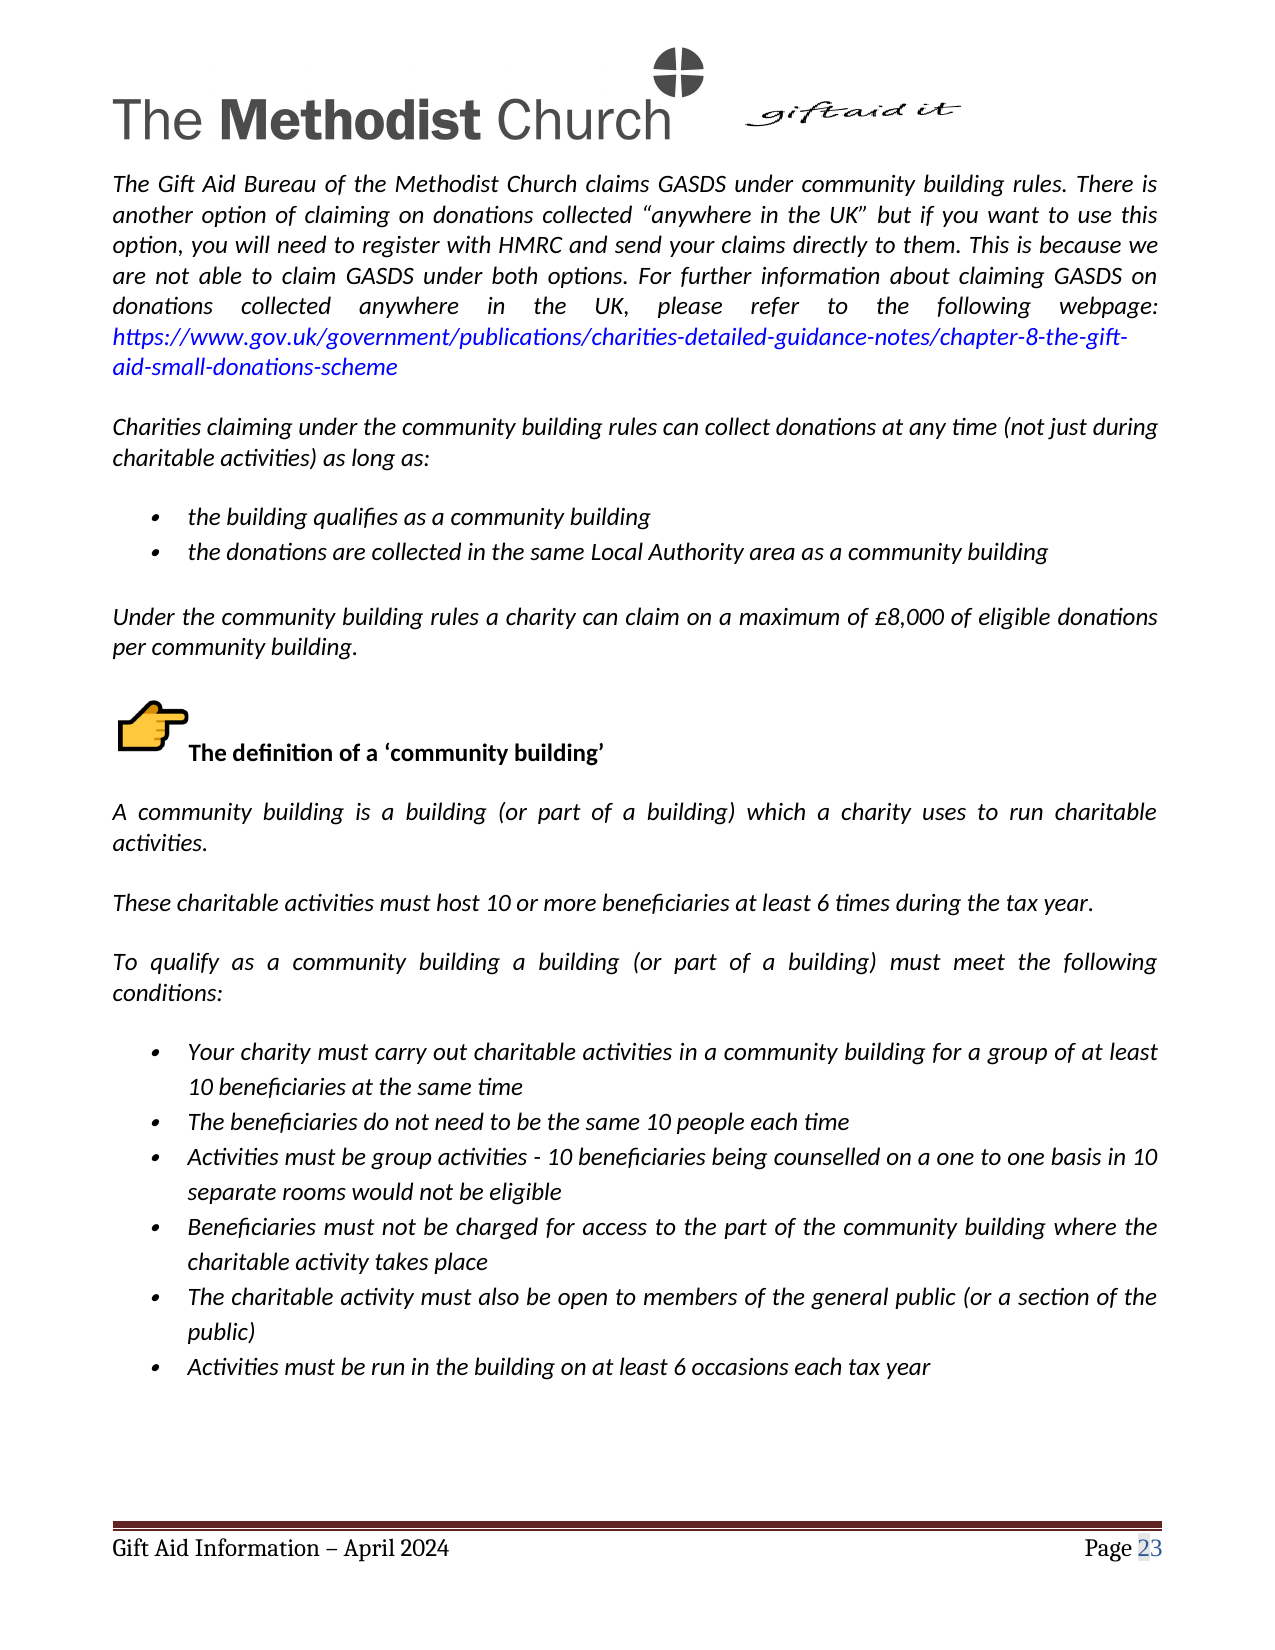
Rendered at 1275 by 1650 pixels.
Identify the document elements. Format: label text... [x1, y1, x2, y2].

list The beneficiaries do not need to be the same 10 people each time [150, 1107, 1162, 1137]
list Activities must be group activities - 10 beneficiaries being counselled on a one to one basis in 10 separate rooms would not be eligible [150, 1142, 1162, 1207]
picture [118, 690, 189, 761]
text To qualify as a community building a building (or part of a building) must meet the following conditions: [112, 946, 1162, 1007]
list the donations are collected in the same Local Authority area as a community building [150, 536, 1162, 567]
list Beneficiaries must not be charged for access to the part of the community building where the charitable activity takes place [150, 1212, 1162, 1277]
text Charities claiming under the community building rules can collect donations at any time (not just during charitable activities) as long as: [112, 411, 1162, 472]
text A community building is a building (or part of a building) which a charity uses to run charitable activities. [112, 796, 1162, 857]
text The Gift Aid Bureau of the Methodist Church claims GASDS under community building rules. There is another option of claiming on donations collected “anywhere in the UK” but if you want to use this option, you will need to register with HMRC and send your claims directly to them. This is because we are not able to claim GASDS under both options. For further information about claiming GASDS on donations collected anywhere in the UK, please refer to the following webpage: https://www.gov.uk/government/publications/charities-detailed-guidance-notes/chapter-8-the-gift-aid-small-donations-scheme [112, 168, 1162, 382]
list The charitable activity must also be open to members of the general public (or a section of the public) [150, 1282, 1162, 1347]
list Activities must be run in the building on at least 6 occasions each tax year [150, 1352, 1162, 1382]
list Your charity must carry out charitable activities in a community building for a group of at least 10 beneficiaries at the same time [150, 1037, 1162, 1102]
text The definition of a ‘community building’ [112, 691, 1162, 767]
text Under the community building rules a charity can claim on a maximum of £8,000 of eligible donations per community building. [112, 601, 1162, 662]
text These charitable activities must host 10 or more beneficiaries at least 6 times during the tax year. [112, 887, 1162, 917]
list the building qualifies as a community building [150, 501, 1162, 532]
picture [703, 87, 1004, 140]
